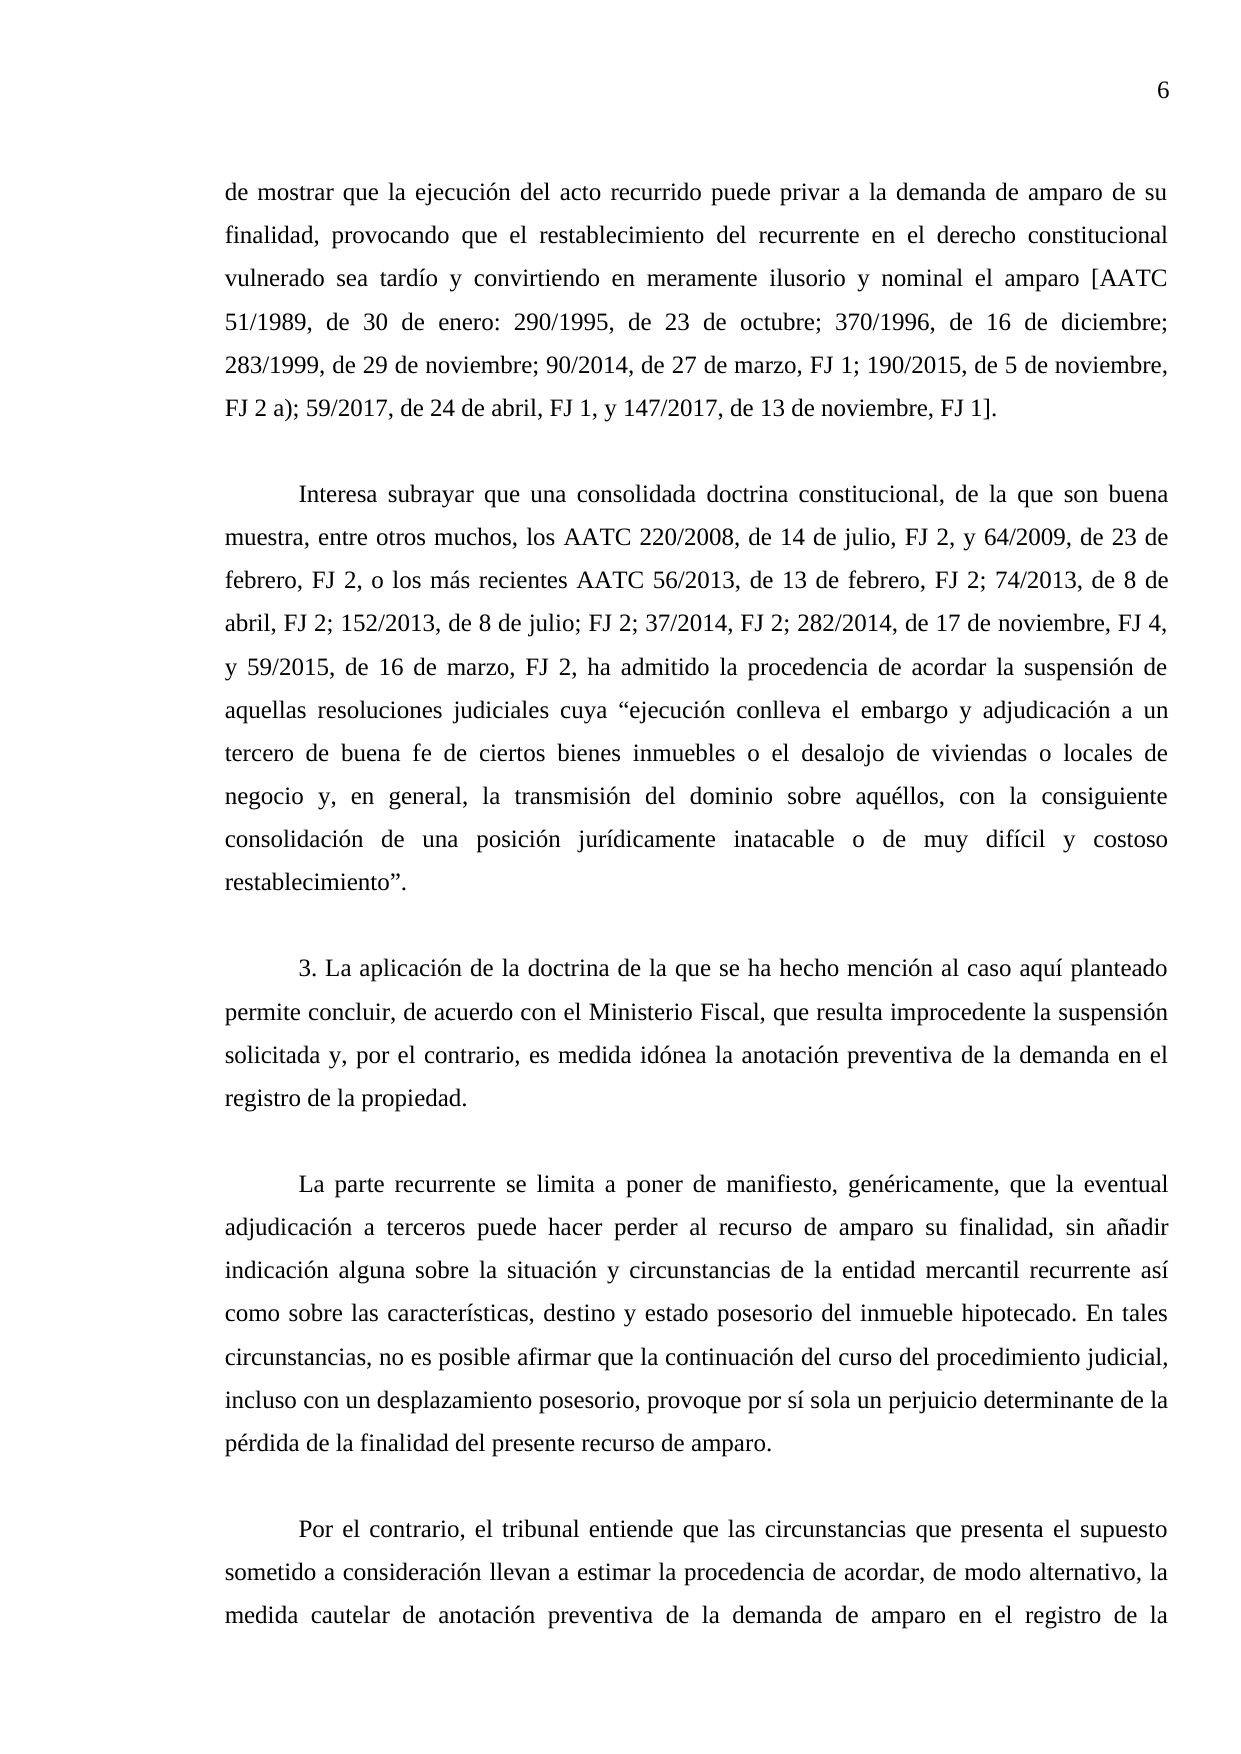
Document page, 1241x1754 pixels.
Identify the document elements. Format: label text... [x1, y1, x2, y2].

text La parte recurrente se limita a poner de manifiesto, genéricamente, que la eventual adjudicación a terceros puede hacer perder al recurso de amparo su finalidad, sin añadir indicación alguna sobre la situación y circunstancias de la entidad mercantil recurrente así como sobre las características, destino y estado posesorio del inmueble hipotecado. En tales circunstancias, no es posible afirmar que la continuación del curso del procedimiento judicial, incluso con un desplazamiento posesorio, provoque por sí sola un perjuicio determinante de la pérdida de la finalidad del presente recurso de amparo. [224, 1169, 1169, 1457]
text Interesa subrayar que una consolidada doctrina constitucional, de la que son buena muestra, entre otros muchos, los AATC 220/2008, de 14 de julio, FJ 2, y 64/2009, de 23 de febrero, FJ 2, o los más recientes AATC 56/2013, de 13 de febrero, FJ 2; 74/2013, de 8 de abril, FJ 2; 152/2013, de 8 de julio; FJ 2; 37/2014, FJ 2; 282/2014, de 17 de noviembre, FJ 4, y 59/2015, de 16 de marzo, FJ 2, ha admitido la procedencia de acordar la suspensión de aquellas resoluciones judiciales cuya “ejecución conlleva el embargo y adjudicación a un tercero de buena fe de ciertos bienes inmuebles o el desalojo de viviendas o locales de negocio y, en general, la transmisión del dominio sobre aquéllos, con la consiguiente consolidación de una posición jurídicamente inatacable o de muy difícil y costoso restablecimiento”. [224, 479, 1169, 896]
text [224, 177, 1169, 422]
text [224, 1514, 1169, 1629]
text 3. La aplicación de la doctrina de la que se ha hecho mención al caso aquí planteado permite concluir, de acuerdo con el Ministerio Fiscal, que resulta improcedente la suspensión solicitada y, por el contrario, es medida idónea la anotación preventiva de la demanda en el registro de la propiedad. [224, 953, 1169, 1112]
